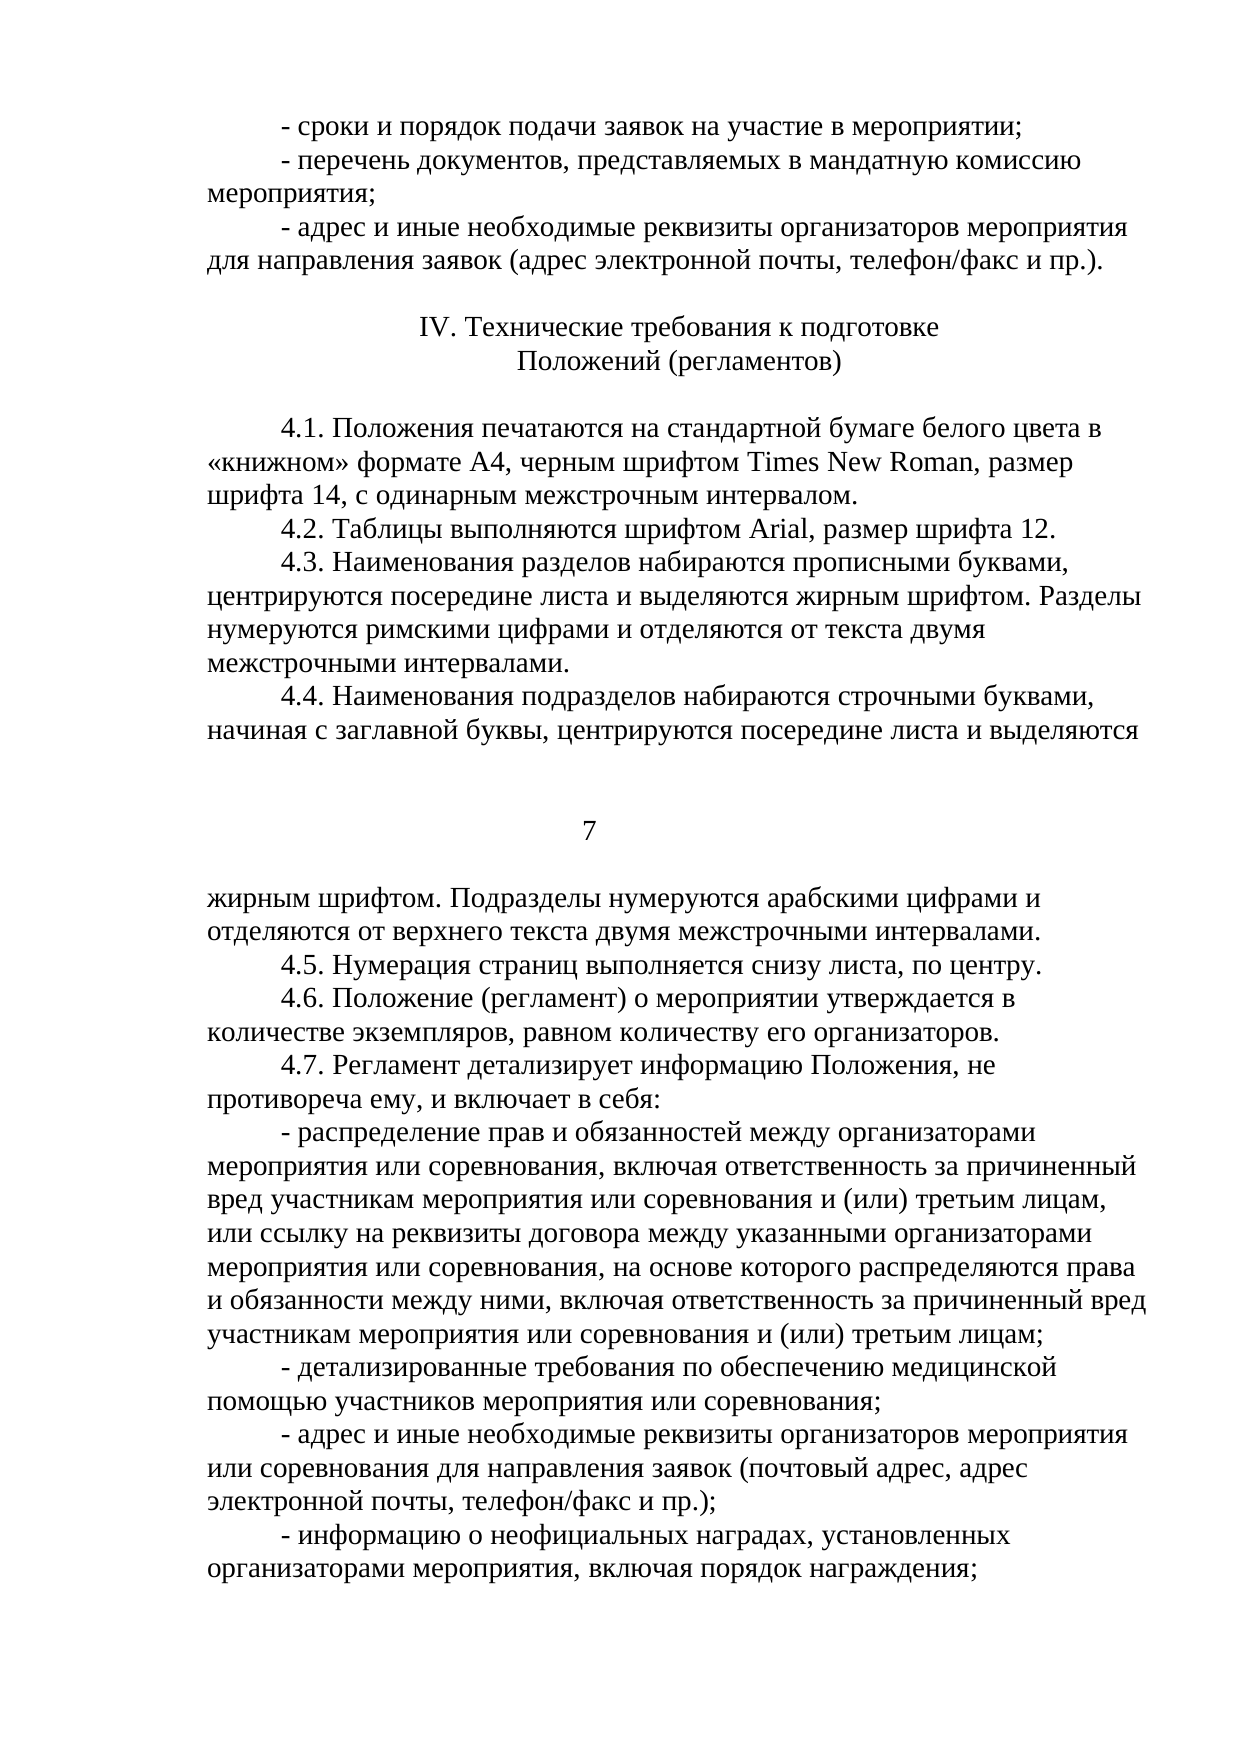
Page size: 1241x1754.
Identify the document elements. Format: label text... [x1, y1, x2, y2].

text 4.5. Нумерация страниц выполняется снизу листа, по центру. [207, 947, 1152, 981]
text - информацию о неофициальных наградах, установленных организаторами мероприятия, включая порядок награждения; [207, 1517, 1152, 1584]
text 4.4. Наименования подразделов набираются строчными буквами, начиная с заглавной буквы, центрируются посередине листа и выделяются [207, 679, 1152, 746]
text 4.7. Регламент детализирует информацию Положения, не противореча ему, и включает в себя: [207, 1048, 1152, 1115]
text Положений (регламентов) [207, 343, 1152, 377]
text - сроки и порядок подачи заявок на участие в мероприятии; [207, 108, 1152, 142]
text 7 [207, 813, 1152, 846]
text 4.3. Наименования разделов набираются прописными буквами, центрируются посередине листа и выделяются жирным шрифтом. Разделы нумеруются римскими цифрами и отделяются от текста двумя межстрочными интервалами. [207, 544, 1152, 679]
text жирным шрифтом. Подразделы нумеруются арабскими цифрами и отделяются от верхнего текста двумя межстрочными интервалами. [207, 880, 1152, 947]
text - распределение прав и обязанностей между организаторами мероприятия или соревнования, включая ответственность за причиненный вред участникам мероприятия или соревнования и (или) третьим лицам, или ссылку на реквизиты договора между указанными организаторами мероприятия или соревнования, на основе которого распределяются права и обязанности между ними, включая ответственность за причиненный вред участникам мероприятия или соревнования и (или) третьим лицам; [207, 1115, 1152, 1349]
text - адрес и иные необходимые реквизиты организаторов мероприятия или соревнования для направления заявок (почтовый адрес, адрес электронной почты, телефон/факс и пр.); [207, 1417, 1152, 1517]
text 4.1. Положения печатаются на стандартной бумаге белого цвета в «книжном» формате A4, черным шрифтом Times New Roman, размер шрифта 14, с одинарным межстрочным интервалом. [207, 410, 1152, 511]
text IV. Технические требования к подготовке [207, 310, 1152, 343]
text - детализированные требования по обеспечению медицинской помощью участников мероприятия или соревнования; [207, 1349, 1152, 1417]
text - адрес и иные необходимые реквизиты организаторов мероприятия для направления заявок (адрес электронной почты, телефон/факс и пр.). [207, 209, 1152, 276]
text 4.6. Положение (регламент) о мероприятии утверждается в количестве экземпляров, равном количеству его организаторов. [207, 981, 1152, 1048]
text - перечень документов, представляемых в мандатную комиссию мероприятия; [207, 142, 1152, 209]
text 4.2. Таблицы выполняются шрифтом Arial, размер шрифта 12. [207, 511, 1152, 544]
